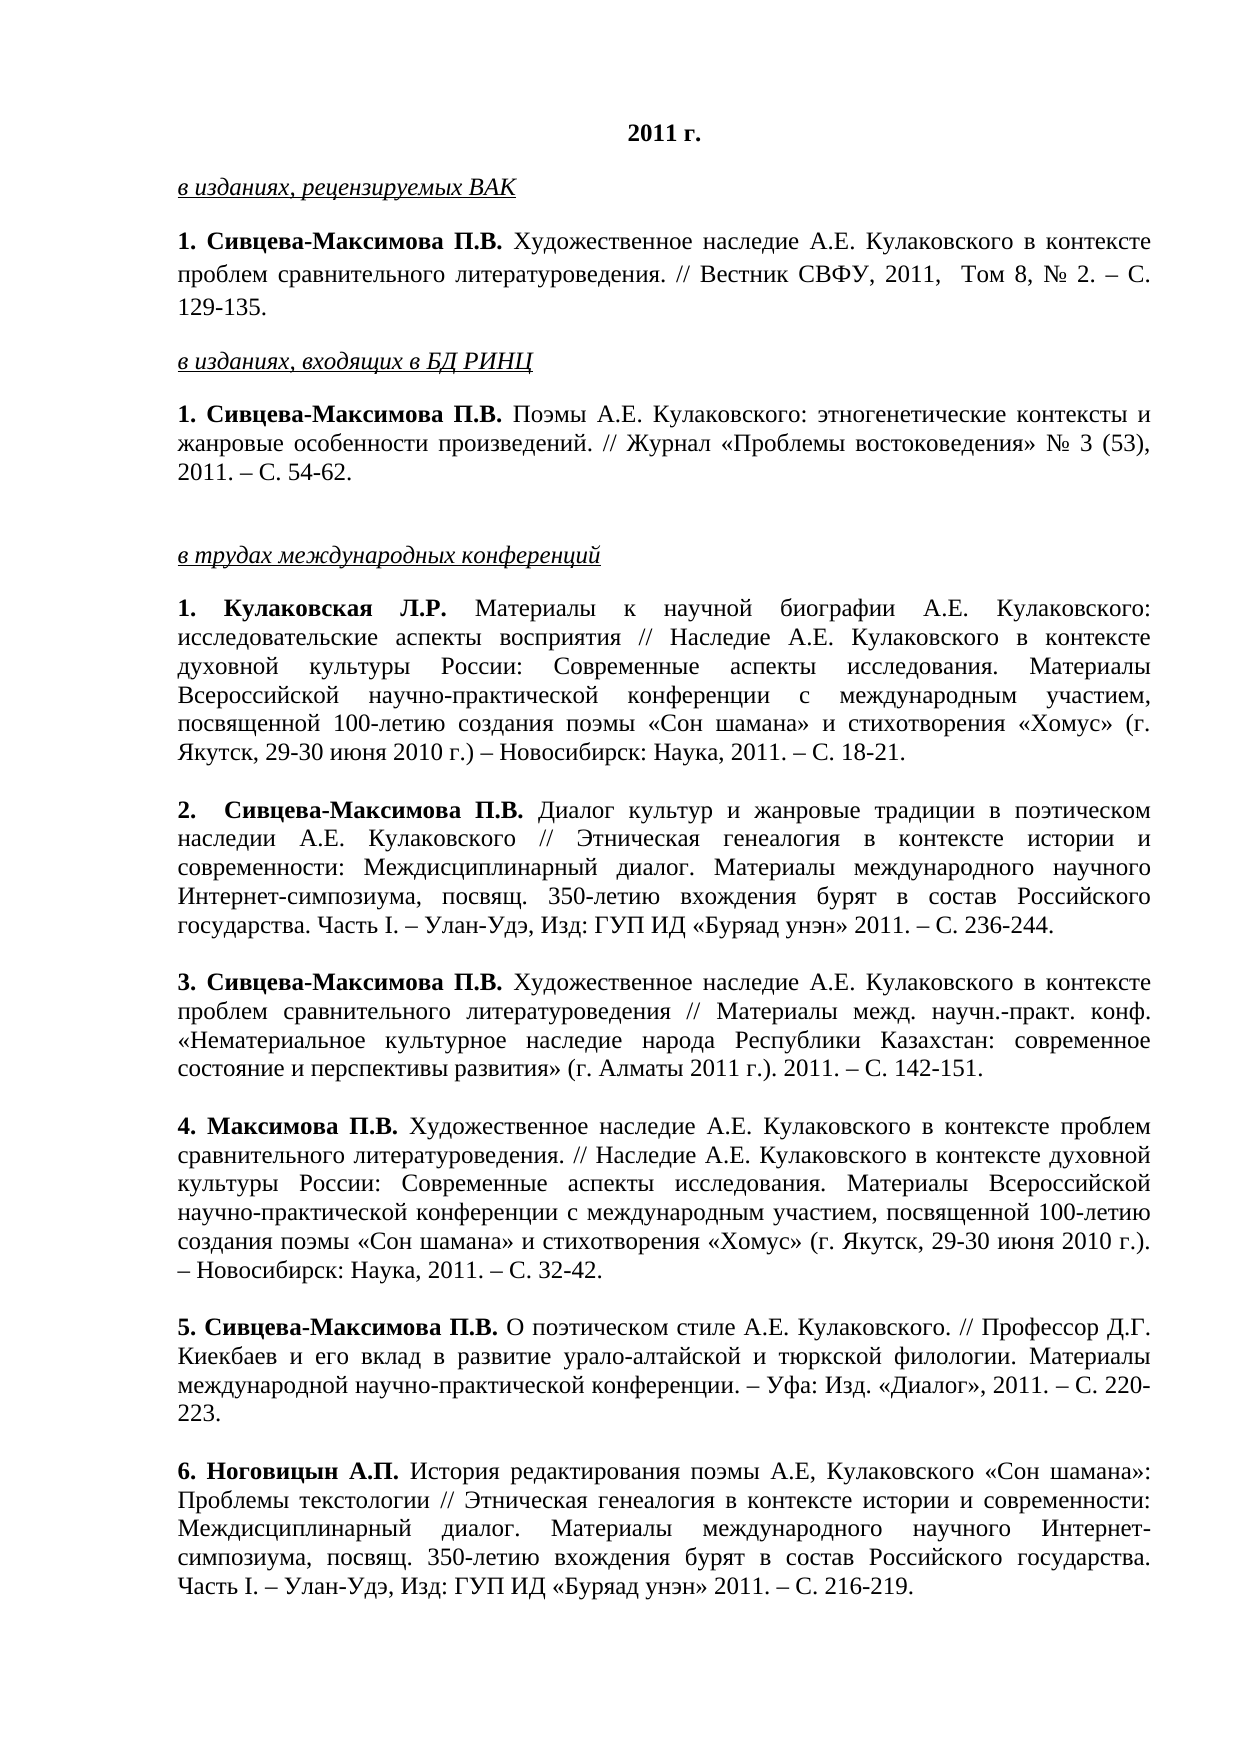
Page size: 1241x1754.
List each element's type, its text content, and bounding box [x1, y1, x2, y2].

text 1. Кулаковская Л.Р. Материалы к научной биографии А.Е. Кулаковского: исследовательские аспекты восприятия // Наследие А.Е. Кулаковского в контексте духовной культуры России: Современные аспекты исследования. Материалы Всероссийской научно-практической конференции с международным участием, посвященной 100-летию создания поэмы «Сон шамана» и стихотворения «Хомус» (г. Якутск, 29-30 июня .) – Новосибирск: Наука, 2011. – С. 18-21. [177, 593, 1152, 766]
text 2011 г. [177, 118, 1152, 147]
text 1. Сивцева-Максимова П.В. Художественное наследие А.Е. Кулаковского в контексте проблем сравнительного литературоведения. // Вестник СВФУ, 2011, Том 8, № 2. – С. 129-135. [177, 226, 1152, 321]
text в изданиях, входящих в БД РИНЦ [177, 346, 1152, 374]
text 1. Сивцева-Максимова П.В. Поэмы А.Е. Кулаковского: этногенетические контексты и жанровые особенности произведений. // Журнал «Проблемы востоковедения» № 3 (53), 2011. – С. 54-62. [177, 399, 1152, 486]
text 3. Сивцева-Максимова П.В. Художественное наследие А.Е. Кулаковского в контексте проблем сравнительного литературоведения // Материалы межд. научн.-практ. конф. «Нематериальное культурное наследие народа Республики Казахстан: современное состояние и перспективы развития» (г. Алматы 2011 г.). 2011. – С. 142-151. [177, 967, 1152, 1025]
text 3. Сивцева-Максимова П.В. Художественное наследие А.Е. Кулаковского в контексте проблем сравнительного литературоведения // Материалы межд. научн.-практ. конф. «Нематериальное культурное наследие народа Республики Казахстан: современное состояние и перспективы развития» (г. Алматы 2011 г.). 2011. – С. 142-151. [177, 1053, 1152, 1082]
text 2. Сивцева-Максимова П.В. Диалог культур и жанровые традиции в поэтическом наследии А.Е. Кулаковского // Этническая генеалогия в контексте истории и современности: Междисциплинарный диалог. Материалы международного научного Интернет-симпозиума, посвящ. 350-летию вхождения бурят в состав Российского государства. Часть I. – Улан-Удэ, Изд: ГУП ИД «Буряад унэн» 2011. – С. 236-244. [177, 795, 1152, 938]
text в изданиях, рецензируемых ВАК [177, 172, 1152, 201]
text 5. Сивцева-Максимова П.В. О поэтическом стиле А.Е. Кулаковского. // Профессор Д.Г. Киекбаев и его вклад в развитие урало-алтайской и тюркской филологии. Материалы международной научно-практической конференции. – Уфа: Изд. «Диалог», 2011. – С. 220-223. [177, 1312, 1152, 1427]
text в трудах международных конференций [177, 540, 1152, 568]
text 4. Максимова П.В. Художественное наследие А.Е. Кулаковского в контексте проблем сравнительного литературоведения. // Наследие А.Е. Кулаковского в контексте духовной культуры России: Современные аспекты исследования. Материалы Всероссийской научно-практической конференции с международным участием, посвященной 100-летию создания поэмы «Сон шамана» и стихотворения «Хомус» (г. Якутск, 29-30 июня .). – Новосибирск: Наука, 2011. – С. 32-42. [177, 1111, 1152, 1283]
text 6. Ноговицын А.П. История редактирования поэмы А.Е, Кулаковского «Сон шамана»: Проблемы текстологии // Этническая генеалогия в контексте истории и современности: Междисциплинарный диалог. Материалы международного научного Интернет-симпозиума, посвящ. 350-летию вхождения бурят в состав Российского государства. Часть I. – Улан-Удэ, Изд: ГУП ИД «Буряад унэн» 2011. – С. 216-219. [177, 1456, 1152, 1600]
